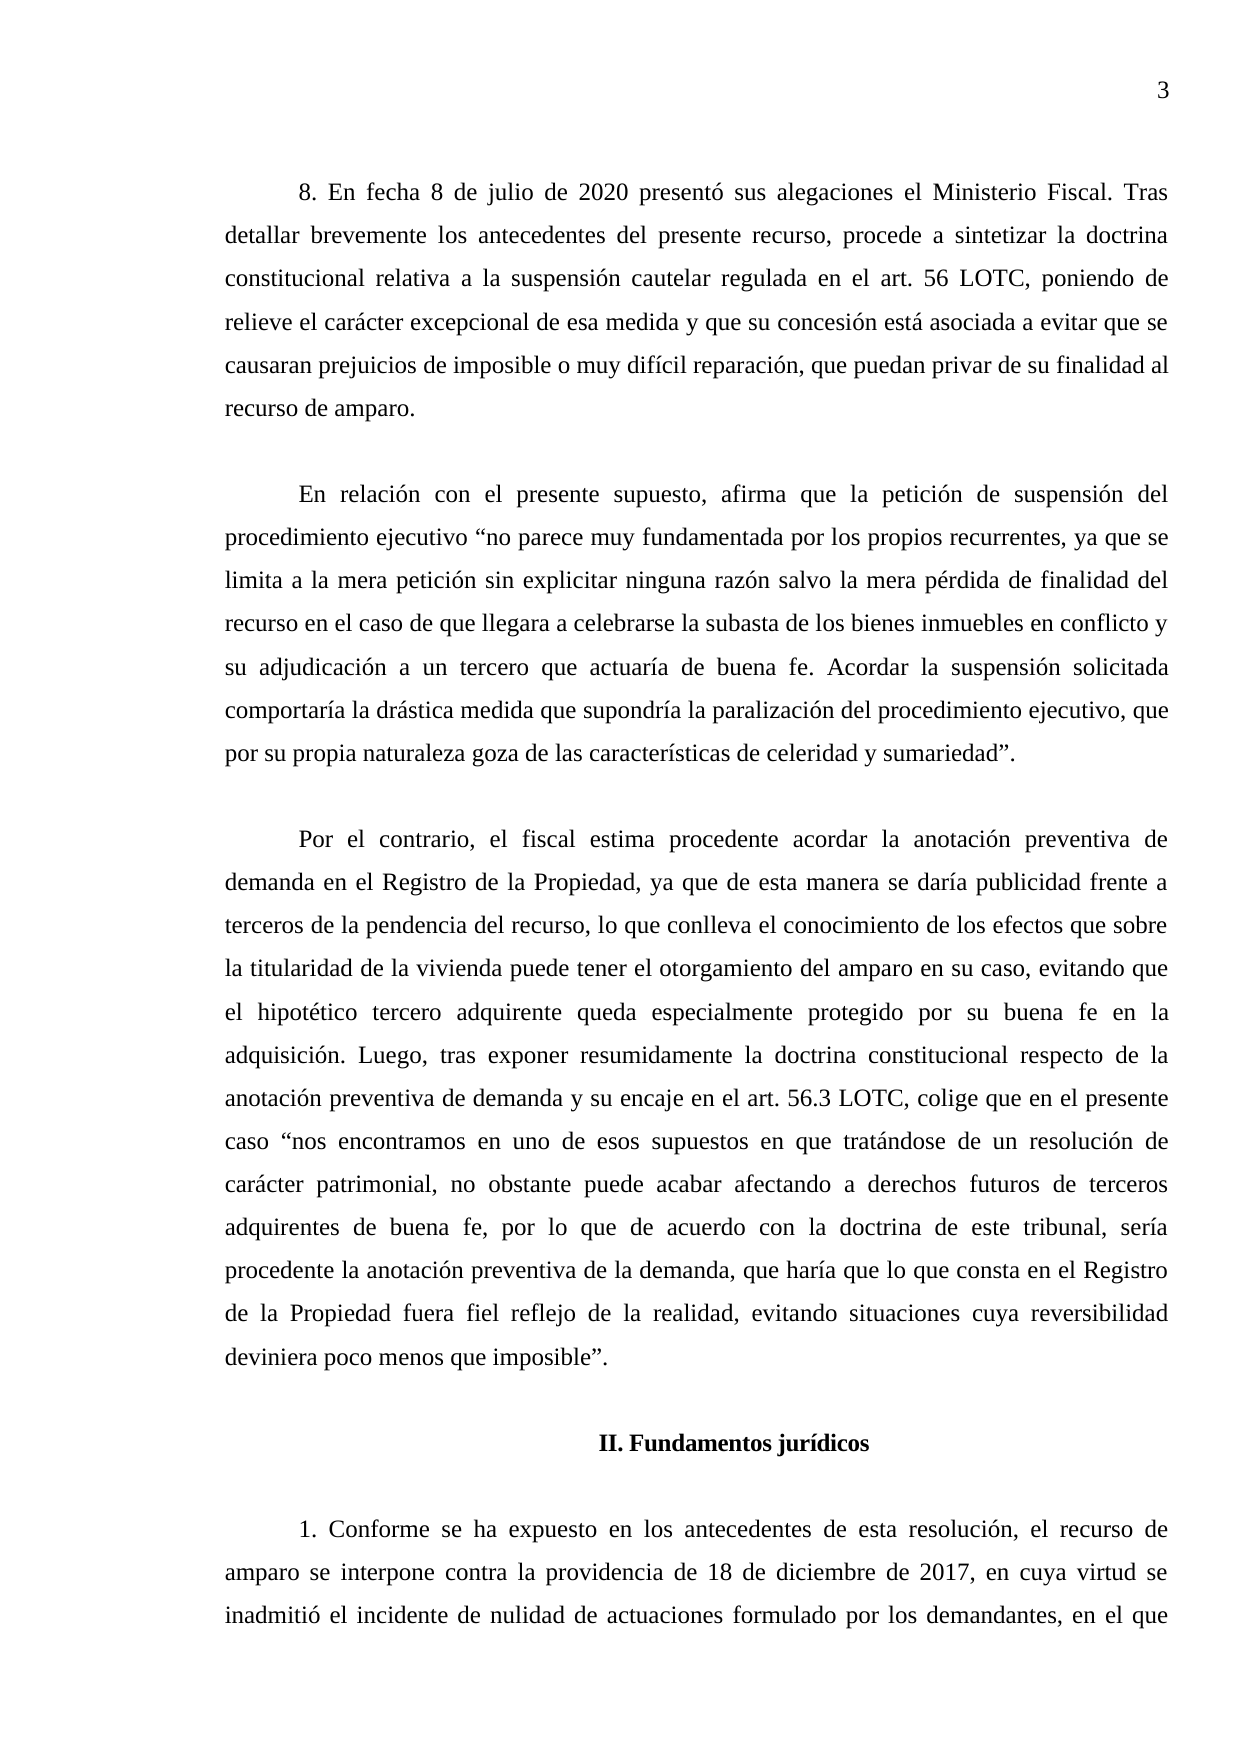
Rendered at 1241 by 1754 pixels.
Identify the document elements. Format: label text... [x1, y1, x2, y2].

text Por el contrario, el fiscal estima procedente acordar la anotación preventiva de demanda en el Registro de la Propiedad, ya que de esta manera se daría publicidad frente a terceros de la pendencia del recurso, lo que conlleva el conocimiento de los efectos que sobre la titularidad de la vivienda puede tener el otorgamiento del amparo en su caso, evitando que el hipotético tercero adquirente queda especialmente protegido por su buena fe en la adquisición. Luego, tras exponer resumidamente la doctrina constitucional respecto de la anotación preventiva de demanda y su encaje en el art. 56.3 LOTC, colige que en el presente caso “nos encontramos en uno de esos supuestos en que tratándose de un resolución de carácter patrimonial, no obstante puede acabar afectando a derechos futuros de terceros adquirentes de buena fe, por lo que de acuerdo con la doctrina de este tribunal, sería procedente la anotación preventiva de la demanda, que haría que lo que consta en el Registro de la Propiedad fuera fiel reflejo de la realidad, evitando situaciones cuya reversibilidad deviniera poco menos que imposible”. [224, 824, 1169, 1370]
text En relación con el presente supuesto, afirma que la petición de suspensión del procedimiento ejecutivo “no parece muy fundamentada por los propios recurrentes, ya que se limita a la mera petición sin explicitar ninguna razón salvo la mera pérdida de finalidad del recurso en el caso de que llegara a celebrarse la subasta de los bienes inmuebles en conflicto y su adjudicación a un tercero que actuaría de buena fe. Acordar la suspensión solicitada comportaría la drástica medida que supondría la paralización del procedimiento ejecutivo, que por su propia naturaleza goza de las características de celeridad y sumariedad”. [224, 479, 1169, 767]
text 8. En fecha 8 de julio de 2020 presentó sus alegaciones el Ministerio Fiscal. Tras detallar brevemente los antecedentes del presente recurso, procede a sintetizar la doctrina constitucional relativa a la suspensión cautelar regulada en el art. 56 LOTC, poniendo de relieve el carácter excepcional de esa medida y que su concesión está asociada a evitar que se causaran prejuicios de imposible o muy difícil reparación, que puedan privar de su finalidad al recurso de amparo. [224, 177, 1169, 422]
subtitle II. Fundamentos jurídicos [224, 1428, 1169, 1457]
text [224, 1514, 1169, 1629]
